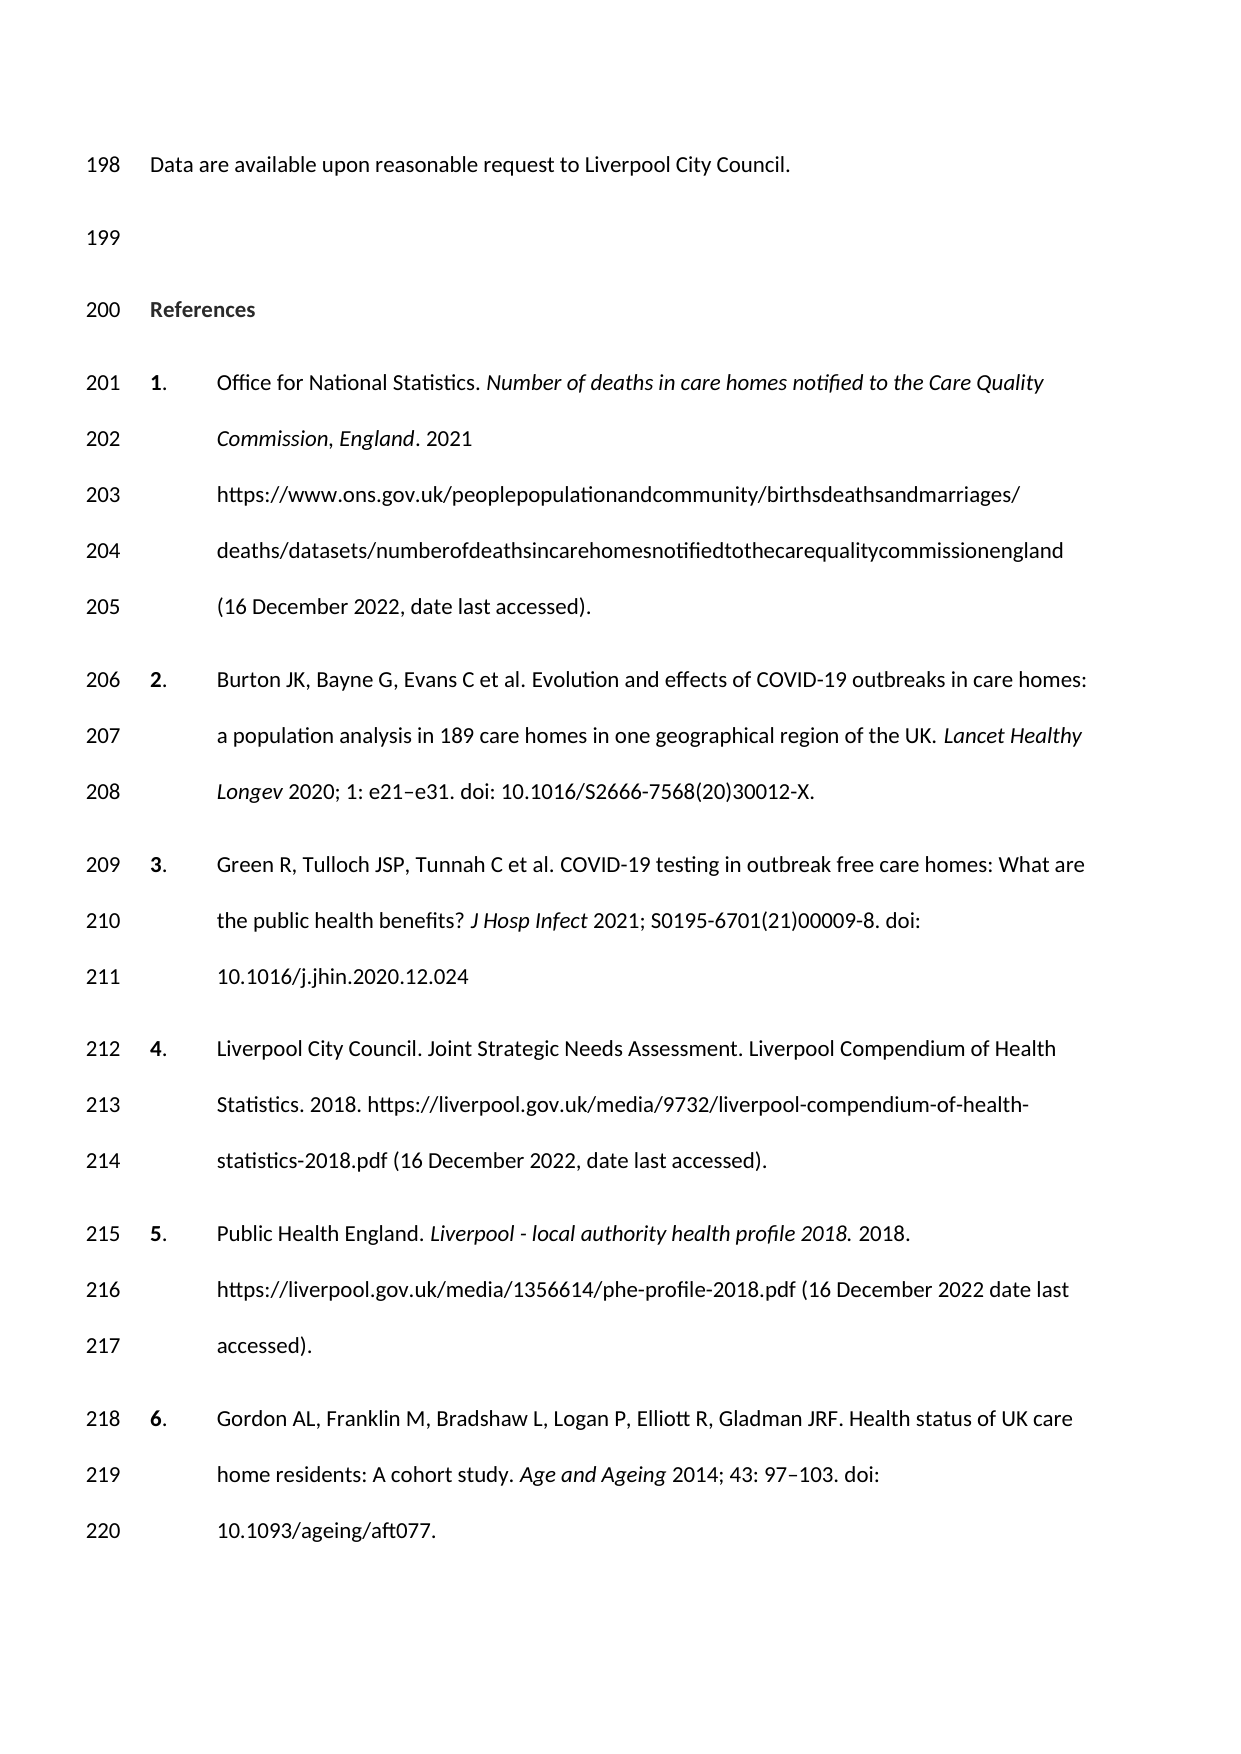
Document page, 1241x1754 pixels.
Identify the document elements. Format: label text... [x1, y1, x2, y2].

text 4. Liverpool City Council. Joint Strategic Needs Assessment. Liverpool Compendium of Health Statistics. 2018. https://liverpool.gov.uk/media/9732/liverpool-compendium-of-health-statistics-2018.pdf (16 December 2022, date last accessed). [150, 1034, 1090, 1175]
text 5. Public Health England. Liverpool - local authority health profile 2018. 2018. https://liverpool.gov.uk/media/1356614/phe-profile-2018.pdf (16 December 2022 date last accessed). [150, 1219, 1090, 1359]
text Data are available upon reasonable request to Liverpool City Council. [150, 150, 1090, 178]
text 3. Green R, Tulloch JSP, Tunnah C et al. COVID-19 testing in outbreak free care homes: What are the public health benefits? J Hosp Infect 2021; S0195-6701(21)00009-8. doi: 10.1016/j.jhin.2020.12.024 [150, 850, 1090, 990]
text References [150, 295, 1090, 323]
text 6. Gordon AL, Franklin M, Bradshaw L, Logan P, Elliott R, Gladman JRF. Health status of UK care home residents: A cohort study. Age and Ageing 2014; 43: 97–103. doi: 10.1093/ageing/aft077. [150, 1404, 1090, 1544]
text 1. Office for National Statistics. Number of deaths in care homes notified to the Care Quality Commission, England. 2021 https://www.ons.gov.uk/peoplepopulationandcommunity/birthsdeathsandmarriages/deaths/datasets/numberofdeathsincarehomesnotifiedtothecarequalitycommissionengland (16 December 2022, date last accessed). [150, 368, 1090, 620]
text 2. Burton JK, Bayne G, Evans C et al. Evolution and effects of COVID-19 outbreaks in care homes: a population analysis in 189 care homes in one geographical region of the UK. Lancet Healthy Longev 2020; 1: e21–e31. doi: 10.1016/S2666-7568(20)30012-X. [150, 665, 1090, 805]
